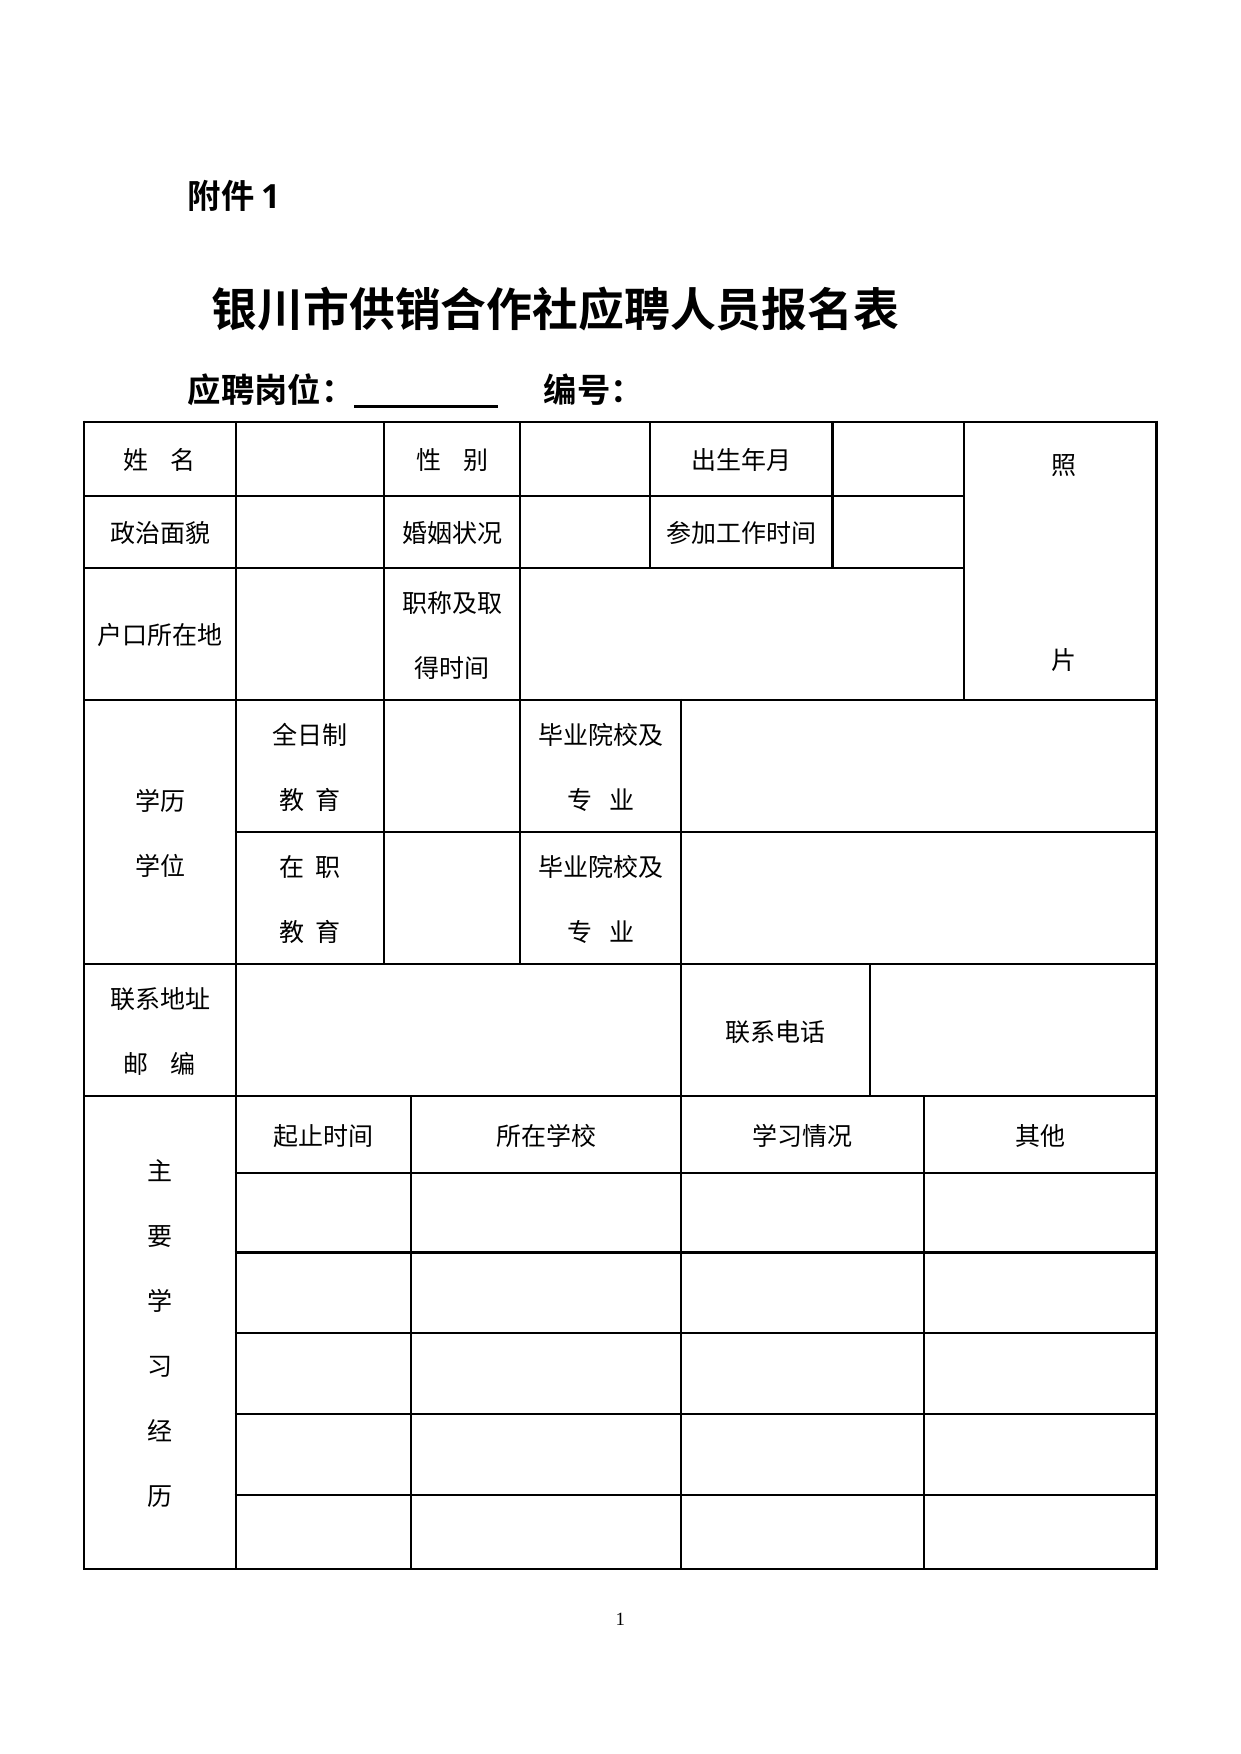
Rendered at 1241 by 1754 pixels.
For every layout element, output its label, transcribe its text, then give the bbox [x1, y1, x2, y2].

table_cell [682, 1334, 923, 1413]
table_header 照 片 [965, 423, 1155, 699]
table_cell [385, 833, 519, 963]
text 附件1 [187, 162, 1053, 227]
table_cell [237, 1254, 410, 1332]
table_cell [682, 1496, 923, 1568]
table_cell 毕业院校及 专 业 [521, 701, 680, 831]
table_cell [385, 701, 519, 831]
table_cell [412, 1496, 680, 1568]
table_cell 在 职 教 育 [237, 833, 383, 963]
table_header 出生年月 [651, 423, 831, 494]
text 应聘岗位： 编号： [187, 356, 1053, 421]
table_cell [925, 1254, 1155, 1332]
table_cell 起止时间 [237, 1097, 410, 1172]
table_cell 学习情况 [682, 1097, 923, 1172]
table_header [834, 423, 963, 494]
table_cell 职称及取得时间 [385, 569, 519, 699]
table_cell [412, 1334, 680, 1413]
table_cell [925, 1415, 1155, 1494]
table_cell 联系地址 邮 编 [85, 965, 235, 1095]
table_header [237, 423, 383, 494]
table_cell [237, 1415, 410, 1494]
table_cell [521, 569, 963, 699]
table_cell [834, 497, 963, 567]
table_cell [237, 1496, 410, 1568]
table_header [521, 423, 649, 494]
table_cell [682, 1174, 923, 1251]
table_cell [237, 497, 383, 567]
table_cell [925, 1496, 1155, 1568]
table_cell [412, 1254, 680, 1332]
table_cell 全日制 教 育 [237, 701, 383, 831]
table_header 姓 名 [85, 423, 235, 494]
table_cell [412, 1415, 680, 1494]
table_cell 主 要 学 习 经 历 [85, 1097, 235, 1568]
table_cell 所在学校 [412, 1097, 680, 1172]
text 银川市供销合作社应聘人员报名表 [187, 258, 1053, 356]
table_cell 参加工作时间 [651, 497, 831, 567]
table_cell 联系电话 [682, 965, 869, 1095]
table_cell [237, 965, 680, 1095]
table_cell [682, 1415, 923, 1494]
table_cell [925, 1174, 1155, 1251]
table_cell [925, 1334, 1155, 1413]
table_cell [682, 833, 1155, 963]
table_cell [237, 1334, 410, 1413]
table_header 性 别 [385, 423, 519, 494]
table_cell 学历 学位 [85, 701, 235, 963]
table_cell 婚姻状况 [385, 497, 519, 567]
table_cell [521, 497, 649, 567]
table_cell [237, 1174, 410, 1251]
table_cell 毕业院校及 专 业 [521, 833, 680, 963]
table_cell 户口所在地 [85, 569, 235, 699]
table_cell [682, 701, 1155, 831]
table_cell [237, 569, 383, 699]
table_cell [412, 1174, 680, 1251]
table_cell [871, 965, 1155, 1095]
table_cell [682, 1254, 923, 1332]
table_cell 政治面貌 [85, 497, 235, 567]
table_cell 其他 [925, 1097, 1155, 1172]
